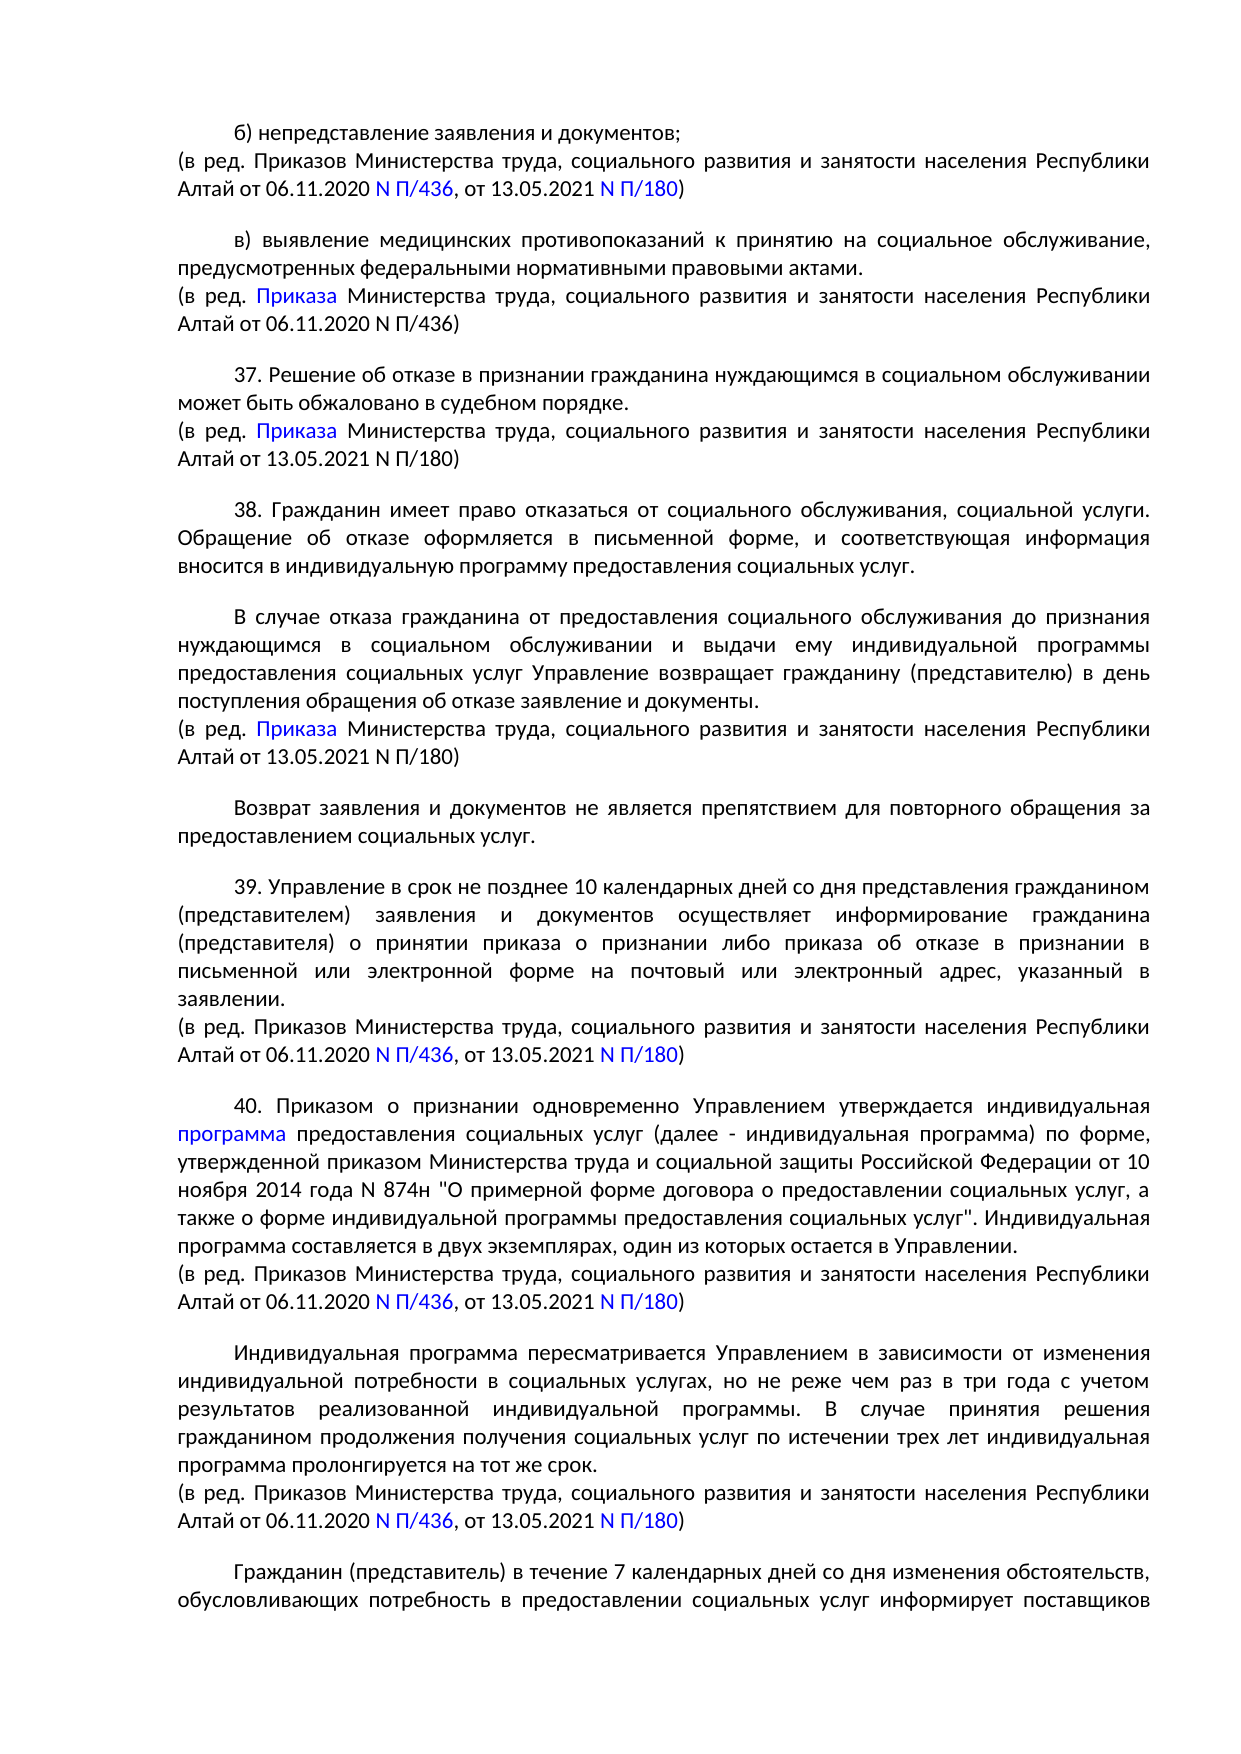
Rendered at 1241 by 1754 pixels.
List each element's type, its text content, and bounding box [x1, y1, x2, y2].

text б) непредставление заявления и документов; [177, 118, 1152, 146]
text (в ред. Приказа Министерства труда, социального развития и занятости населения Республики Алтай от 13.05.2021 N П/180) [177, 416, 1152, 472]
text 37. Решение об отказе в признании гражданина нуждающимся в социальном обслуживании может быть обжаловано в судебном порядке. [177, 360, 1152, 416]
text Индивидуальная программа пересматривается Управлением в зависимости от изменения индивидуальной потребности в социальных услугах, но не реже чем раз в три года с учетом результатов реализованной индивидуальной программы. В случае принятия решения гражданином продолжения получения социальных услуг по истечении трех лет индивидуальная программа пролонгируется на тот же срок. [177, 1338, 1152, 1478]
text 40. Приказом о признании одновременно Управлением утверждается индивидуальная программа предоставления социальных услуг (далее - индивидуальная программа) по форме, утвержденной приказом Министерства труда и социальной защиты Российской Федерации от 10 ноября 2014 года N 874н "О примерной форме договора о предоставлении социальных услуг, а также о форме индивидуальной программы предоставления социальных услуг". Индивидуальная программа составляется в двух экземплярах, один из которых остается в Управлении. [177, 1091, 1152, 1259]
text в) выявление медицинских противопоказаний к принятию на социальное обслуживание, предусмотренных федеральными нормативными правовыми актами. [177, 225, 1152, 281]
text (в ред. Приказов Министерства труда, социального развития и занятости населения Республики Алтай от 06.11.2020 N П/436, от 13.05.2021 N П/180) [177, 146, 1152, 202]
text (в ред. Приказов Министерства труда, социального развития и занятости населения Республики Алтай от 06.11.2020 N П/436, от 13.05.2021 N П/180) [177, 1012, 1152, 1068]
text 38. Гражданин имеет право отказаться от социального обслуживания, социальной услуги. Обращение об отказе оформляется в письменной форме, и соответствующая информация вносится в индивидуальную программу предоставления социальных услуг. [177, 495, 1152, 579]
text В случае отказа гражданина от предоставления социального обслуживания до признания нуждающимся в социальном обслуживании и выдачи ему индивидуальной программы предоставления социальных услуг Управление возвращает гражданину (представителю) в день поступления обращения об отказе заявление и документы. [177, 602, 1152, 714]
text (в ред. Приказа Министерства труда, социального развития и занятости населения Республики Алтай от 13.05.2021 N П/180) [177, 714, 1152, 770]
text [177, 1557, 1152, 1613]
text (в ред. Приказов Министерства труда, социального развития и занятости населения Республики Алтай от 06.11.2020 N П/436, от 13.05.2021 N П/180) [177, 1259, 1152, 1315]
text (в ред. Приказов Министерства труда, социального развития и занятости населения Республики Алтай от 06.11.2020 N П/436, от 13.05.2021 N П/180) [177, 1478, 1152, 1534]
text Возврат заявления и документов не является препятствием для повторного обращения за предоставлением социальных услуг. [177, 793, 1152, 849]
text 39. Управление в срок не позднее 10 календарных дней со дня представления гражданином (представителем) заявления и документов осуществляет информирование гражданина (представителя) о принятии приказа о признании либо приказа об отказе в признании в письменной или электронной форме на почтовый или электронный адрес, указанный в заявлении. [177, 872, 1152, 1012]
text (в ред. Приказа Министерства труда, социального развития и занятости населения Республики Алтай от 06.11.2020 N П/436) [177, 281, 1152, 337]
